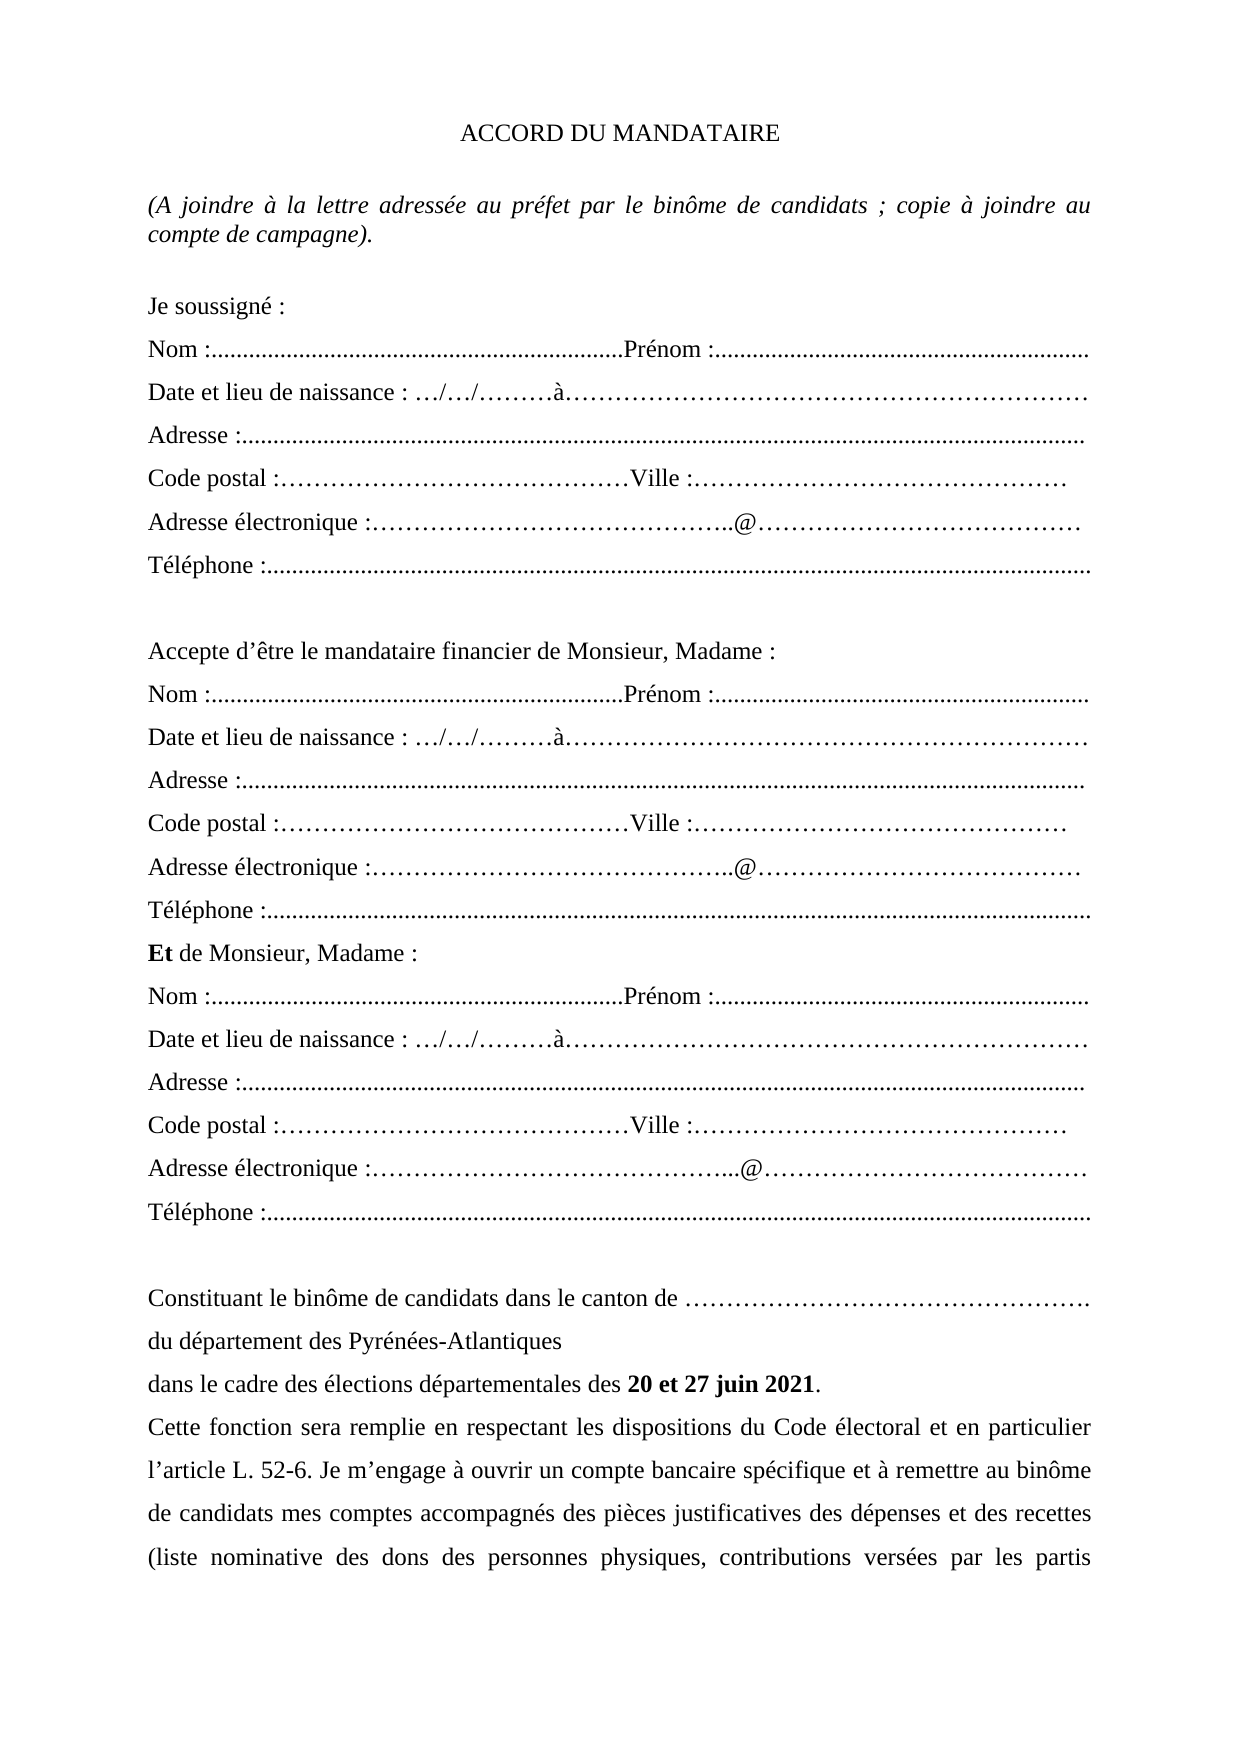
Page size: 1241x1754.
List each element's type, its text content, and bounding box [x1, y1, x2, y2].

text ACCORD DU MANDATAIRE [148, 118, 1092, 147]
text Date et lieu de naissance : …/…/………à……………………………………………………… [148, 377, 1092, 406]
text Code postal :……………………………………Ville :……………………………………… [148, 1110, 1092, 1139]
text (A joindre à la lettre adressée au préfet par le binôme de candidats ; copie à joindre au compte de campagne). [148, 190, 1092, 248]
text Téléphone :.................................................................................................................................... [148, 895, 1092, 923]
text Accepte d’être le mandataire financier de Monsieur, Madame : [148, 636, 1092, 665]
text Constituant le binôme de candidats dans le canton de …………………………………………. [148, 1283, 1092, 1312]
text Téléphone :.................................................................................................................................... [148, 1197, 1092, 1225]
text Nom :..................................................................Prénom :............................................................ [148, 679, 1092, 708]
text Adresse électronique :……………………………………..@………………………………… [148, 507, 1092, 535]
text Code postal :……………………………………Ville :……………………………………… [148, 808, 1092, 837]
text Date et lieu de naissance : …/…/………à……………………………………………………… [148, 1024, 1092, 1053]
text Téléphone :.................................................................................................................................... [148, 550, 1092, 578]
text Code postal :……………………………………Ville :……………………………………… [148, 463, 1092, 492]
text Nom :..................................................................Prénom :............................................................ [148, 981, 1092, 1010]
text Je soussigné : [148, 291, 1092, 320]
text Adresse électronique :……………………………………...@………………………………… [148, 1153, 1092, 1182]
text dans le cadre des élections départementales des 20 et 27 juin 2021. [148, 1369, 1092, 1398]
text Nom :..................................................................Prénom :............................................................ [148, 334, 1092, 363]
text Adresse :....................................................................................................................................... [148, 420, 1092, 449]
text Adresse :....................................................................................................................................... [148, 1067, 1092, 1096]
text Date et lieu de naissance : …/…/………à……………………………………………………… [148, 722, 1092, 751]
text Adresse :....................................................................................................................................... [148, 765, 1092, 794]
text Et de Monsieur, Madame : [148, 938, 1092, 967]
text du département des Pyrénées-Atlantiques [148, 1326, 1092, 1355]
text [148, 1412, 1092, 1570]
text Adresse électronique :……………………………………..@………………………………… [148, 852, 1092, 880]
